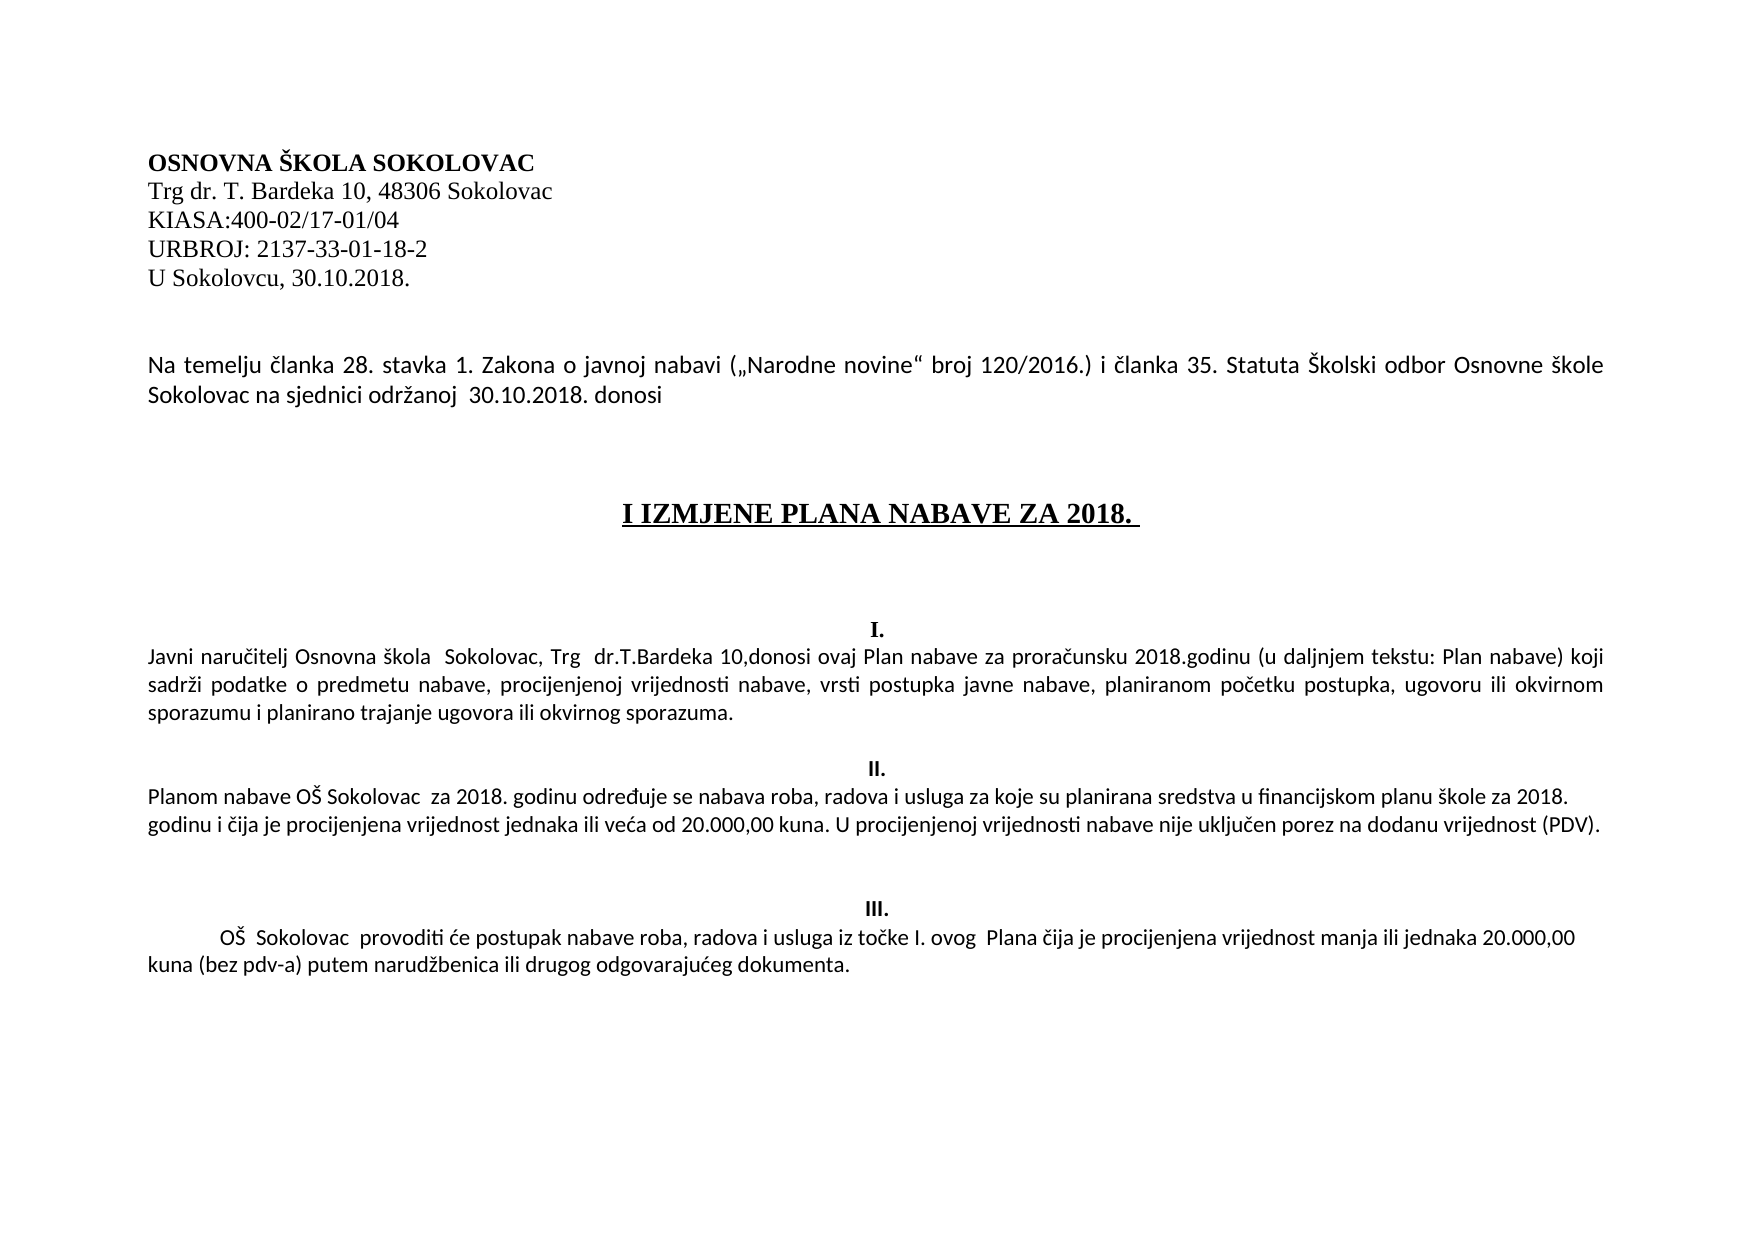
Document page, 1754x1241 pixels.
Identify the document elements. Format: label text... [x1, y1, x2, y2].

text Javni naručitelj Osnovna škola Sokolovac, Trg dr.T.Bardeka 10,donosi ovaj Plan nabave za proračunsku 2018.godinu (u daljnjem tekstu: Plan nabave) koji sadrži podatke o predmetu nabave, procijenjenoj vrijednosti nabave, vrsti postupka javne nabave, planiranom početku postupka, ugovoru ili okvirnom sporazumu i planirano trajanje ugovora ili okvirnog sporazuma. [148, 642, 1606, 726]
text Planom nabave OŠ Sokolovac za 2018. godinu određuje se nabava roba, radova i usluga za koje su planirana sredstva u financijskom planu škole za 2018. godinu i čija je procijenjena vrijednost jednaka ili veća od 20.000,00 kuna. U procijenjenoj vrijednosti nabave nije uključen porez na dodanu vrijednost (PDV). [148, 782, 1606, 838]
text KIASA:400-02/17-01/04 [148, 205, 1606, 234]
text OSNOVNA ŠKOLA SOKOLOVAC [148, 148, 1606, 176]
text Trg dr. T. Bardeka 10, 48306 Sokolovac [148, 176, 1606, 205]
text I IZMJENE PLANA NABAVE ZA 2018. [148, 496, 1606, 530]
text OŠ Sokolovac provoditi će postupak nabave roba, radova i usluga iz točke I. ovog Plana čija je procijenjena vrijednost manja ili jednaka 20.000,00 kuna (bez pdv-a) putem narudžbenica ili drugog odgovarajućeg dokumenta. [148, 923, 1606, 979]
text I. [148, 616, 1606, 642]
text III. [148, 894, 1606, 923]
text II. [148, 754, 1606, 782]
text Na temelju članka 28. stavka 1. Zakona o javnoj nabavi („Narodne novine“ broj 120/2016.) i članka 35. Statuta Školski odbor Osnovne škole Sokolovac na sjednici održanoj 30.10.2018. donosi [148, 349, 1606, 410]
text U Sokolovcu, 30.10.2018. [148, 263, 1606, 291]
text URBROJ: 2137-33-01-18-2 [148, 234, 1606, 263]
